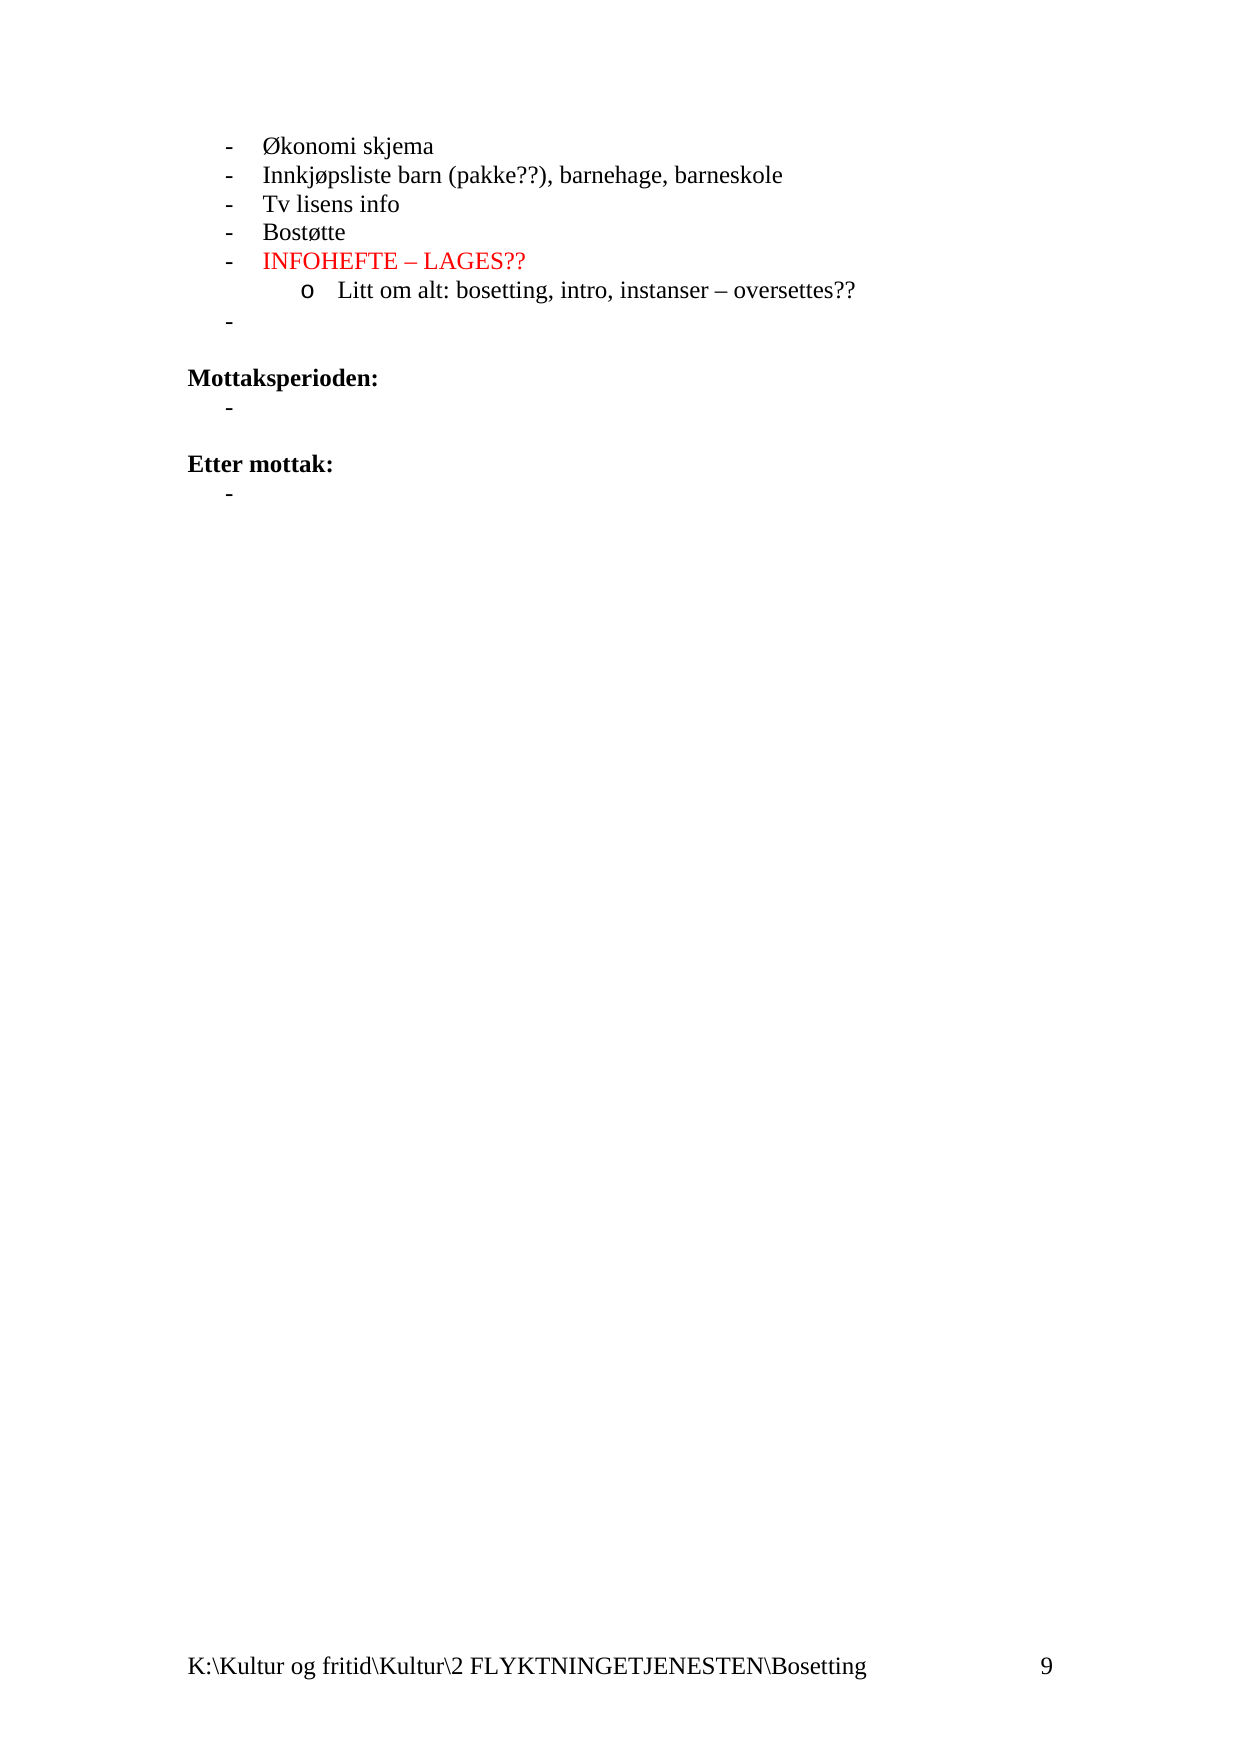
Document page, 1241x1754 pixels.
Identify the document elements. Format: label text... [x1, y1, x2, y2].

list INFOHEFTE – LAGES?? [225, 246, 1053, 275]
list Innkjøpsliste barn (pakke??), barnehage, barneskole [225, 160, 1053, 189]
text Etter mottak: [187, 449, 1053, 478]
list Bostøtte [225, 217, 1053, 246]
text Mottaksperioden: [187, 363, 1053, 392]
list Tv lisens info [225, 189, 1053, 217]
list Litt om alt: bosetting, intro, instanser – oversettes?? [300, 275, 1053, 306]
list Økonomi skjema [225, 131, 1053, 160]
